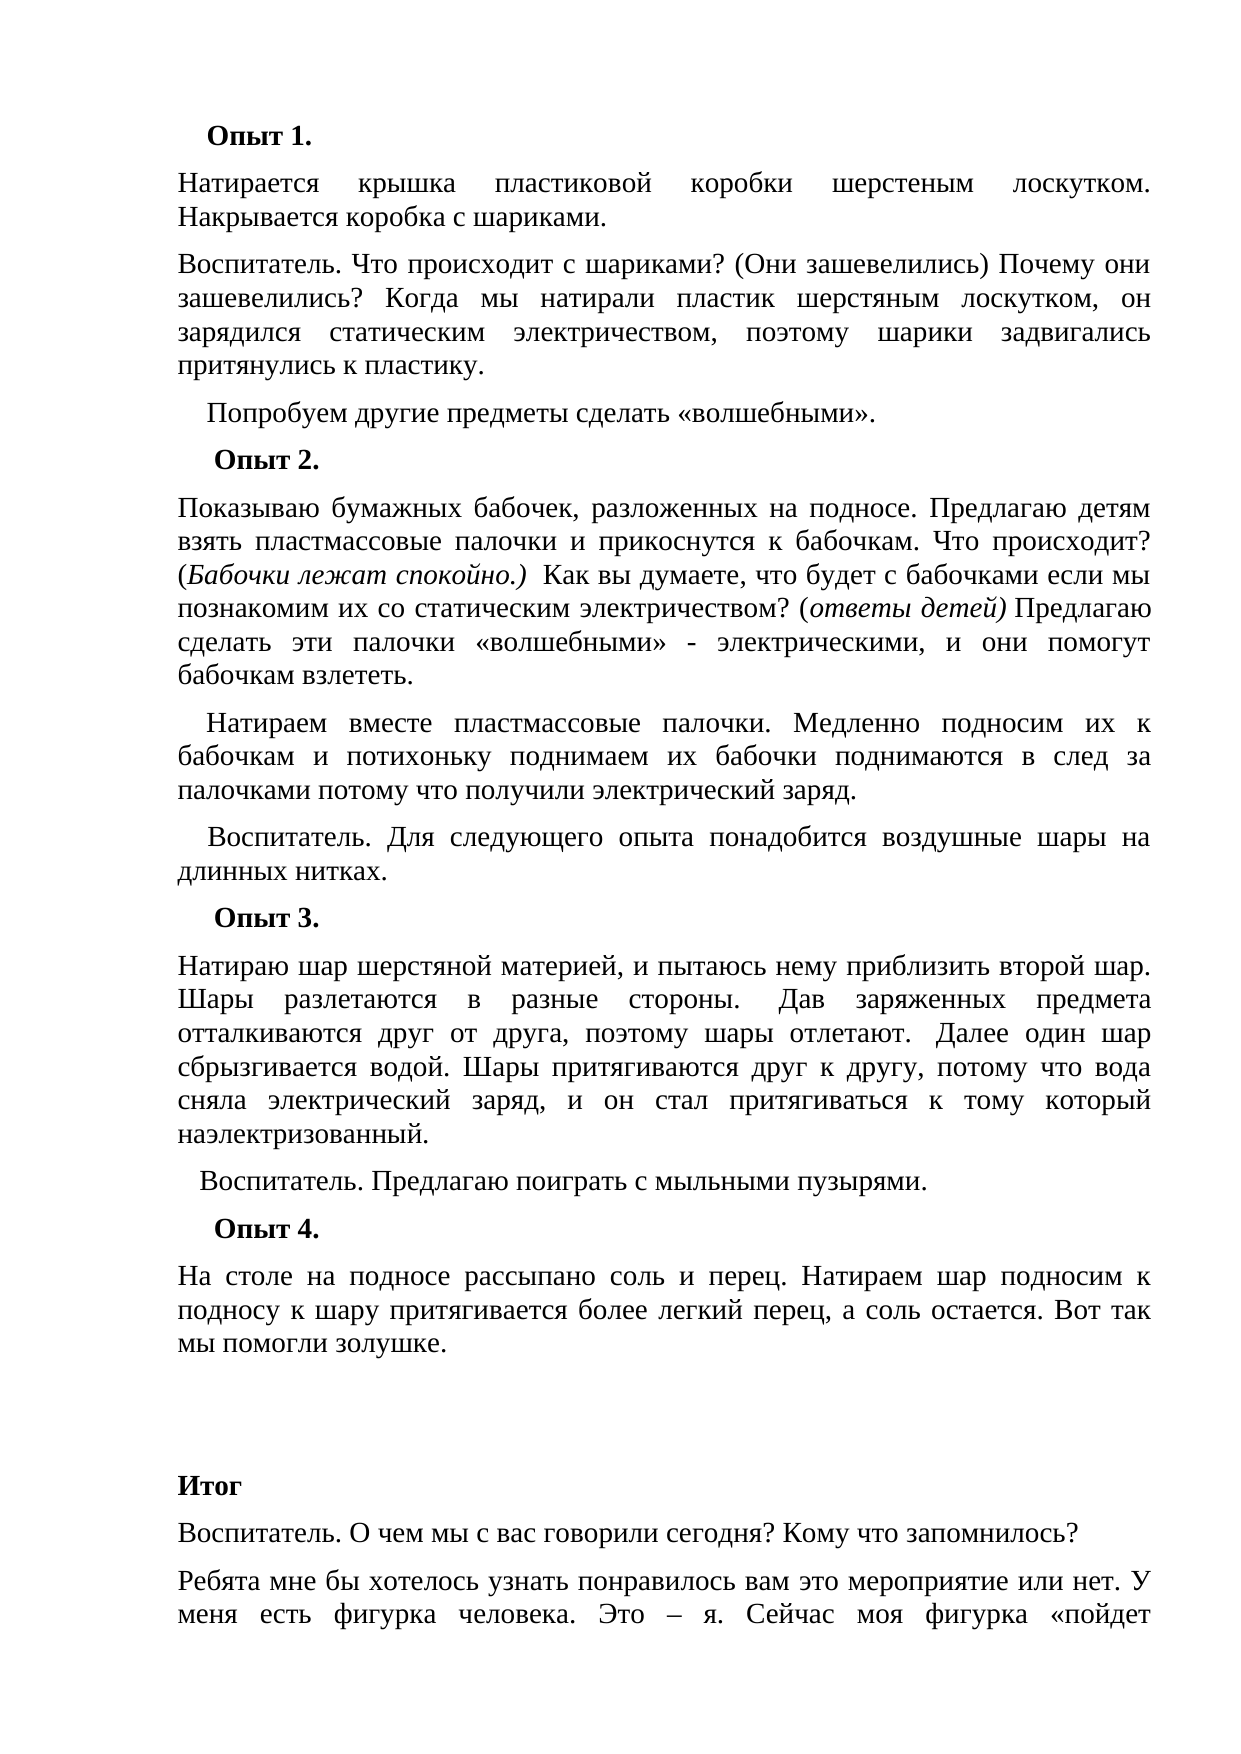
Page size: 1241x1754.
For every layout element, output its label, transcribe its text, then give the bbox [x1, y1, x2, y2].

text Показываю бумажных бабочек, разложенных на подносе. Предлагаю детям взять пластмассовые палочки и прикоснутся к бабочкам. Что происходит? (Бабочки лежат спокойно.) Как вы думаете, что будет с бабочками если мы познакомим их со статическим электричеством? (ответы детей) Предлагаю сделать эти палочки «волшебными» - электрическими, и они помогут бабочкам взлететь. [177, 490, 1152, 691]
text Воспитатель. Для следующего опыта понадобится воздушные шары на длинных нитках. [177, 819, 1152, 887]
text Воспитатель. Предлагаю поиграть с мыльными пузырями. [177, 1163, 1152, 1197]
text Итог [177, 1468, 1152, 1501]
text Опыт 2. [177, 442, 1152, 476]
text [177, 1563, 1152, 1630]
text Опыт 1. [177, 118, 1152, 152]
text Попробуем другие предметы сделать «волшебными». [177, 395, 1152, 428]
text Опыт 4. [177, 1211, 1152, 1244]
text Натирается крышка пластиковой коробки шерстеным лоскутком. Накрывается коробка с шариками. [177, 166, 1152, 233]
text Воспитатель. О чем мы с вас говорили сегодня? Кому что запомнилось? [177, 1515, 1152, 1549]
text Опыт 3. [177, 901, 1152, 934]
text Натираю шар шерстяной материей, и пытаюсь нему приблизить второй шар. Шары разлетаются в разные стороны. Дав заряженных предмета отталкиваются друг от друга, поэтому шары отлетают. Далее один шар сбрызгивается водой. Шары притягиваются друг к другу, потому что вода сняла электрический заряд, и он стал притягиваться к тому который наэлектризованный. [177, 948, 1152, 1149]
text Натираем вместе пластмассовые палочки. Медленно подносим их к бабочкам и потихоньку поднимаем их бабочки поднимаются в след за палочками потому что получили электрический заряд. [177, 705, 1152, 806]
text На столе на подносе рассыпано соль и перец. Натираем шар подносим к подносу к шару притягивается более легкий перец, а соль остается. Вот так мы помогли золушке. [177, 1258, 1152, 1359]
text Воспитатель. Что происходит с шариками? (Они зашевелились) Почему они зашевелились? Когда мы натирали пластик шерстяным лоскутком, он зарядился статическим электричеством, поэтому шарики задвигались притянулись к пластику. [177, 247, 1152, 381]
